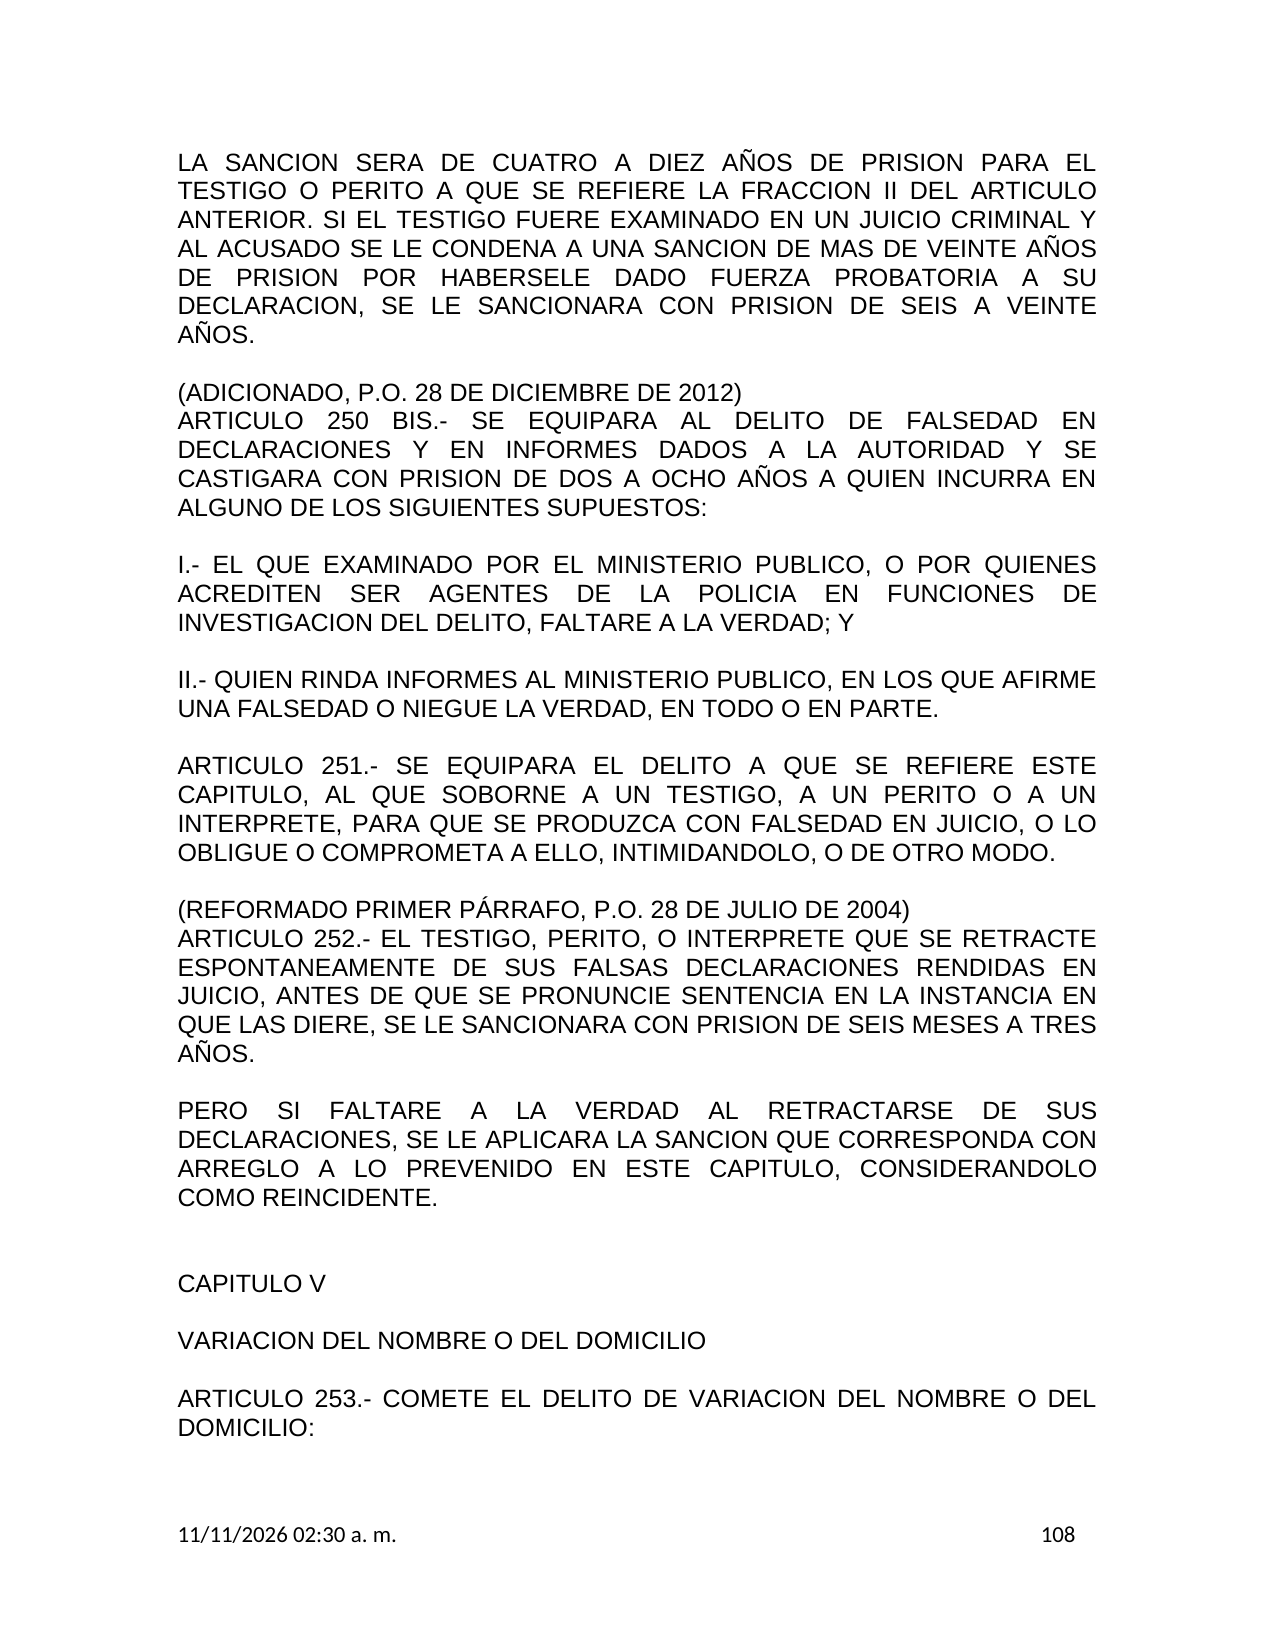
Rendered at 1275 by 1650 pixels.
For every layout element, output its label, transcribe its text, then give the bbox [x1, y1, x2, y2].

text II.- QUIEN RINDA INFORMES AL MINISTERIO PUBLICO, EN LOS QUE AFIRME UNA FALSEDAD O NIEGUE LA VERDAD, EN TODO O EN PARTE. [177, 665, 1098, 723]
text ARTICULO 251.- SE EQUIPARA EL DELITO A QUE SE REFIERE ESTE CAPITULO, AL QUE SOBORNE A UN TESTIGO, A UN PERITO O A UN INTERPRETE, PARA QUE SE PRODUZCA CON FALSEDAD EN JUICIO, O LO OBLIGUE O COMPROMETA A ELLO, INTIMIDANDOLO, O DE OTRO MODO. [177, 751, 1098, 866]
text I.- EL QUE EXAMINADO POR EL MINISTERIO PUBLICO, O POR QUIENES ACREDITEN SER AGENTES DE LA POLICIA EN FUNCIONES DE INVESTIGACION DEL DELITO, FALTARE A LA VERDAD; Y [177, 550, 1098, 636]
text (ADICIONADO, P.O. 28 DE DICIEMBRE DE 2012) [177, 378, 1098, 406]
text ARTICULO 250 BIS.- SE EQUIPARA AL DELITO DE FALSEDAD EN DECLARACIONES Y EN INFORMES DADOS A LA AUTORIDAD Y SE CASTIGARA CON PRISION DE DOS A OCHO AÑOS A QUIEN INCURRA EN ALGUNO DE LOS SIGUIENTES SUPUESTOS: [177, 406, 1098, 521]
text CAPITULO V [177, 1269, 1098, 1298]
text ARTICULO 252.- EL TESTIGO, PERITO, O INTERPRETE QUE SE RETRACTE ESPONTANEAMENTE DE SUS FALSAS DECLARACIONES RENDIDAS EN JUICIO, ANTES DE QUE SE PRONUNCIE SENTENCIA EN LA INSTANCIA EN QUE LAS DIERE, SE LE SANCIONARA CON PRISION DE SEIS MESES A TRES AÑOS. [177, 924, 1098, 1068]
text (REFORMADO PRIMER PÁRRAFO, P.O. 28 DE JULIO DE 2004) [177, 895, 1098, 924]
text VARIACION DEL NOMBRE O DEL DOMICILIO [177, 1326, 1098, 1355]
text PERO SI FALTARE A LA VERDAD AL RETRACTARSE DE SUS DECLARACIONES, SE LE APLICARA LA SANCION QUE CORRESPONDA CON ARREGLO A LO PREVENIDO EN ESTE CAPITULO, CONSIDERANDOLO COMO REINCIDENTE. [177, 1096, 1098, 1211]
text ARTICULO 253.- COMETE EL DELITO DE VARIACION DEL NOMBRE O DEL DOMICILIO: [177, 1384, 1098, 1441]
text LA SANCION SERA DE CUATRO A DIEZ AÑOS DE PRISION PARA EL TESTIGO O PERITO A QUE SE REFIERE LA FRACCION II DEL ARTICULO ANTERIOR. SI EL TESTIGO FUERE EXAMINADO EN UN JUICIO CRIMINAL Y AL ACUSADO SE LE CONDENA A UNA SANCION DE MAS DE VEINTE AÑOS DE PRISION POR HABERSELE DADO FUERZA PROBATORIA A SU DECLARACION, SE LE SANCIONARA CON PRISION DE SEIS A VEINTE AÑOS. [177, 148, 1098, 349]
